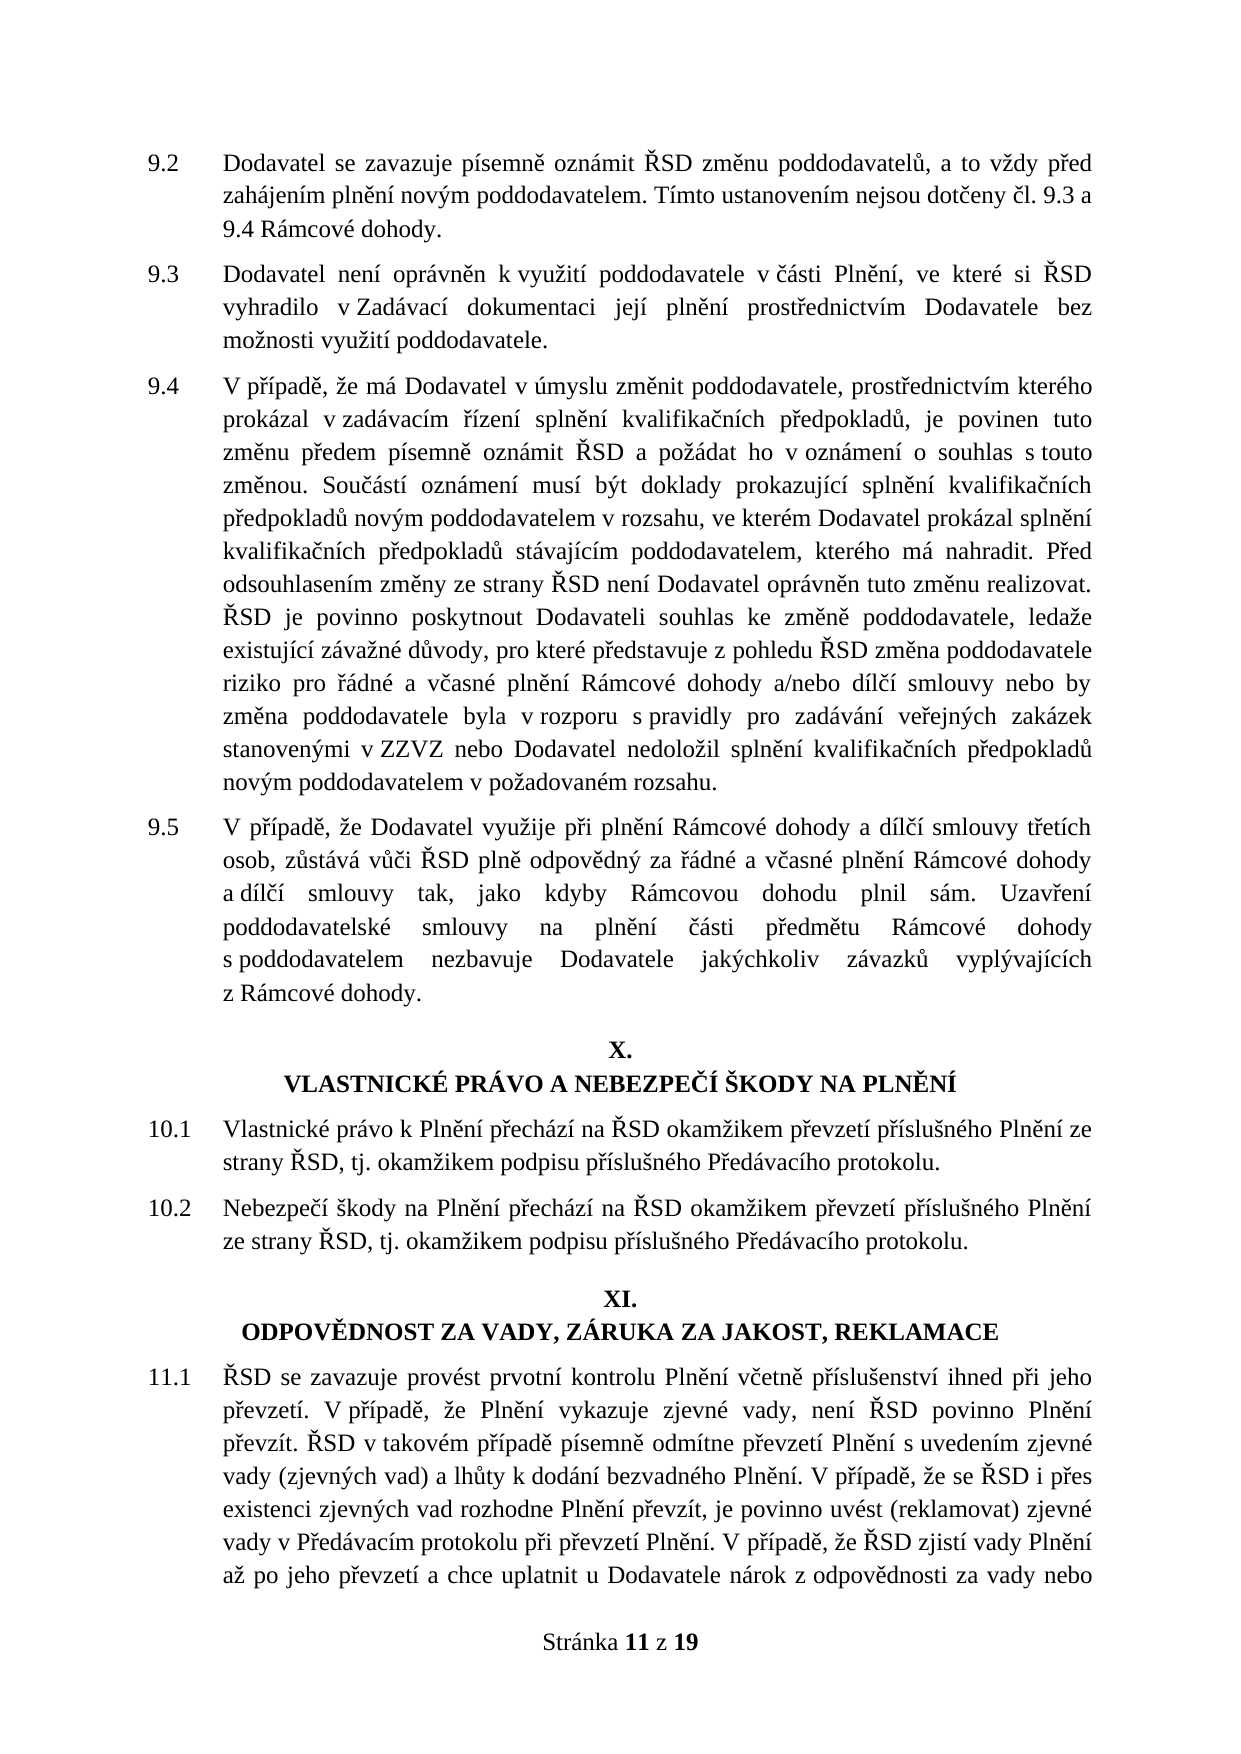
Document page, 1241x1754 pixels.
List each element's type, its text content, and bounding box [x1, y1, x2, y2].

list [148, 1362, 1093, 1589]
list V případě, že Dodavatel využije při plnění Rámcové dohody a dílčí smlouvy třetích osob, zůstává vůči ŘSD plně odpovědný za řádné a včasné plnění Rámcové dohody a dílčí smlouvy tak, jako kdyby Rámcovou dohodu plnil sám. Uzavření poddodavatelské smlouvy na plnění části předmětu Rámcové dohody s poddodavatelem nezbavuje Dodavatele jakýchkoliv závazků vyplývajících z Rámcové dohody. [148, 812, 1093, 1006]
list Dodavatel se zavazuje písemně oznámit ŘSD změnu poddodavatelů, a to vždy před zahájením plnění novým poddodavatelem. Tímto ustanovením nejsou dotčeny čl. 9.3 a 9.4 Rámcové dohody. [148, 148, 1093, 242]
subtitle VLASTNICKÉ PRÁVO A NEBEZPEČÍ ŠKODY NA PLNĚNÍ [148, 1069, 1093, 1097]
subtitle XI. [148, 1284, 1093, 1312]
subtitle ODPOVĚDNOST ZA VADY, ZÁRUKA ZA JAKOST, REKLAMACE [148, 1317, 1093, 1346]
list Nebezpečí škody na Plnění přechází na ŘSD okamžikem převzetí příslušného Plnění ze strany ŘSD, tj. okamžikem podpisu příslušného Předávacího protokolu. [148, 1193, 1093, 1254]
list Dodavatel není oprávněn k využití poddodavatele v části Plnění, ve které si ŘSD vyhradilo v Zadávací dokumentaci její plnění prostřednictvím Dodavatele bez možnosti využití poddodavatele. [148, 259, 1093, 354]
subtitle X. [148, 1036, 1093, 1064]
list Vlastnické právo k Plnění přechází na ŘSD okamžikem převzetí příslušného Plnění ze strany ŘSD, tj. okamžikem podpisu příslušného Předávacího protokolu. [148, 1114, 1093, 1176]
list V případě, že má Dodavatel v úmyslu změnit poddodavatele, prostřednictvím kterého prokázal v zadávacím řízení splnění kvalifikačních předpokladů, je povinen tuto změnu předem písemně oznámit ŘSD a požádat ho v oznámení o souhlas s touto změnou. Součástí oznámení musí být doklady prokazující splnění kvalifikačních předpokladů novým poddodavatelem v rozsahu, ve kterém Dodavatel prokázal splnění kvalifikačních předpokladů stávajícím poddodavatelem, kterého má nahradit. Před odsouhlasením změny ze strany ŘSD není Dodavatel oprávněn tuto změnu realizovat. ŘSD je povinno poskytnout Dodavateli souhlas ke změně poddodavatele, ledaže existující závažné důvody, pro které představuje z pohledu ŘSD změna poddodavatele riziko pro řádné a včasné plnění Rámcové dohody a/nebo dílčí smlouvy nebo by změna poddodavatele byla v rozporu s pravidly pro zadávání veřejných zakázek stanovenými v ZZVZ nebo Dodavatel nedoložil splnění kvalifikačních předpokladů novým poddodavatelem v požadovaném rozsahu. [148, 371, 1093, 796]
